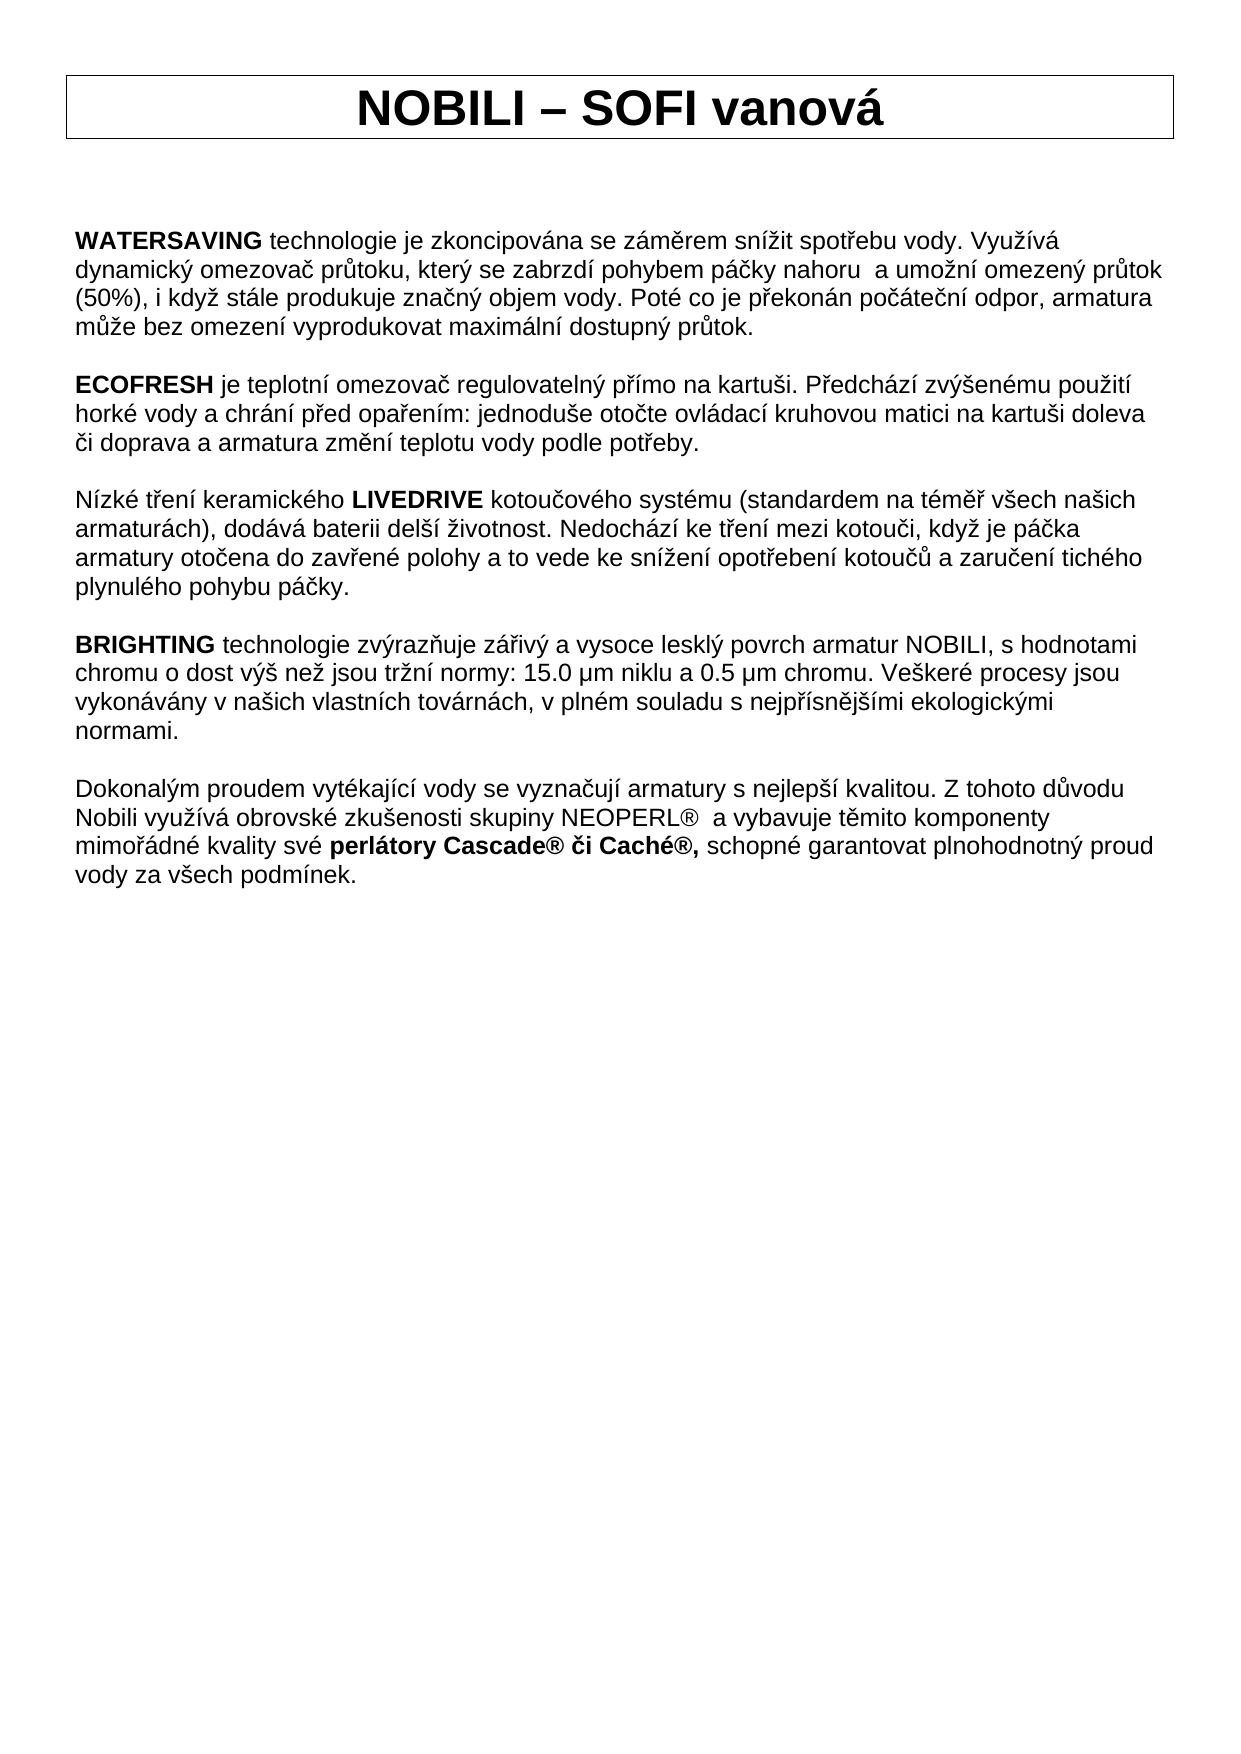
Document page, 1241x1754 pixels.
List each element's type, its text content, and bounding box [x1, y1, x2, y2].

text BRIGHTING technologie zvýrazňuje zářivý a vysoce lesklý povrch armatur NOBILI, s hodnotami chromu o dost výš než jsou tržní normy: 15.0 μm niklu a 0.5 μm chromu. Veškeré procesy jsou vykonávány v našich vlastních továrnách, v plném souladu s nejpřísnějšími ekologickými normami. [75, 629, 1165, 744]
text Dokonalým proudem vytékající vody se vyznačují armatury s nejlepší kvalitou. Z tohoto důvodu Nobili využívá obrovské zkušenosti skupiny NEOPERL® a vybavuje těmito komponenty mimořádné kvality své perlátory Cascade® či Caché®, schopné garantovat plnohodnotný proud vody za všech podmínek. [75, 774, 1165, 889]
text Nízké tření keramického LIVEDRIVE kotoučového systému (standardem na téměř všech našich armaturách), dodává baterii delší životnost. Nedochází ke tření mezi kotouči, když je páčka armatury otočena do zavřené polohy a to vede ke snížení opotřebení kotoučů a zaručení tichého plynulého pohybu páčky. [75, 485, 1165, 600]
text WATERSAVING technologie je zkoncipována se záměrem snížit spotřebu vody. Využívá dynamický omezovač průtoku, který se zabrzdí pohybem páčky nahoru a umožní omezený průtok (50%), i když stále produkuje značný objem vody. Poté co je překonán počáteční odpor, armatura může bez omezení vyprodukovat maximální dostupný průtok. [75, 226, 1165, 341]
text ECOFRESH je teplotní omezovač regulovatelný přímo na kartuši. Předchází zvýšenému použití horké vody a chrání před opařením: jednoduše otočte ovládací kruhovou matici na kartuši doleva či doprava a armatura změní teplotu vody podle potřeby. [75, 370, 1165, 456]
text NOBILI – SOFI vanová [67, 76, 1173, 138]
